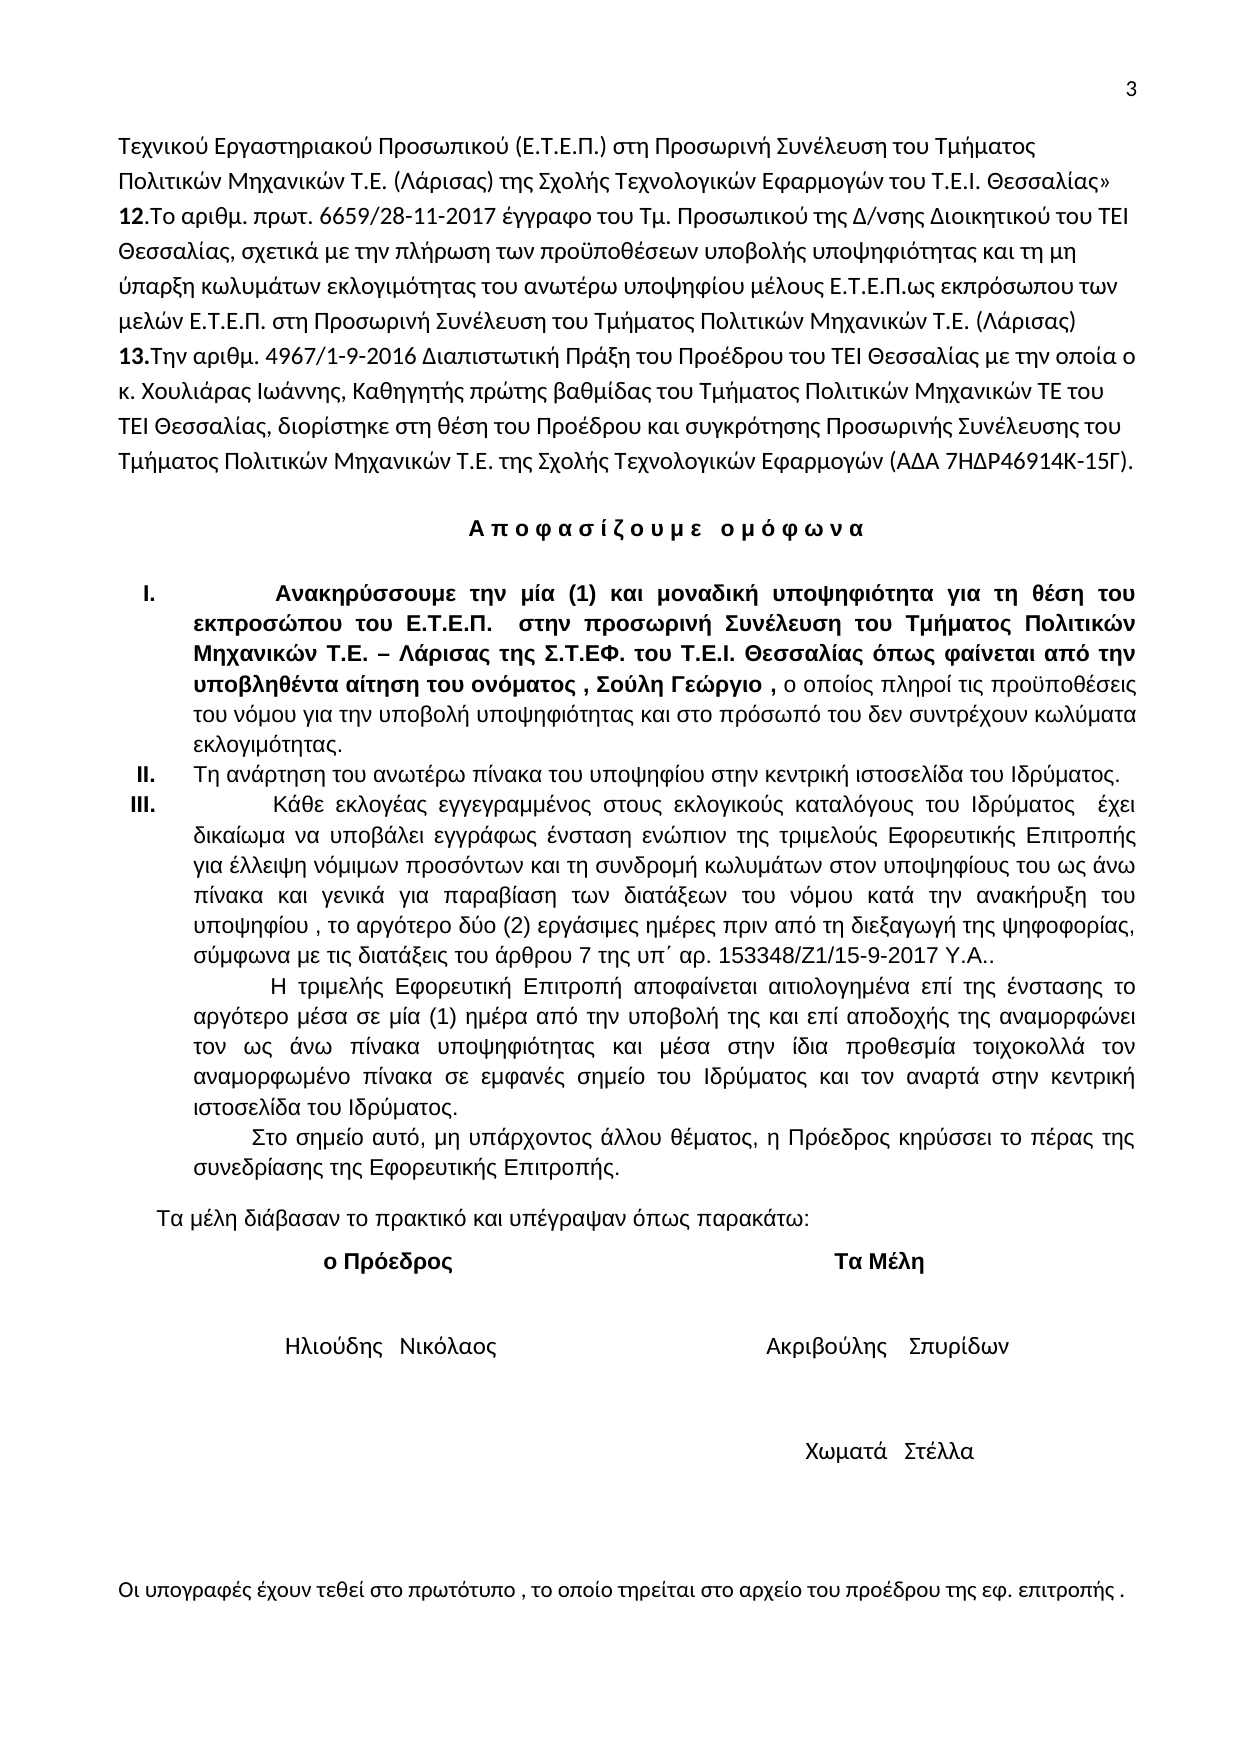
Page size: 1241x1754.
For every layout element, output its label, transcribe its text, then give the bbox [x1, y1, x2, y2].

text 12.Το αριθμ. πρωτ. 6659/28-11-2017 έγγραφο του Τμ. Προσωπικού της Δ/νσης Διοικητικού του ΤΕΙ Θεσσαλίας, σχετικά με την πλήρωση των προϋποθέσεων υποβολής υποψηφιότητας και τη μη ύπαρξη κωλυμάτων εκλογιμότητας του ανωτέρω υποψηφίου μέλους Ε.Τ.Ε.Π.ως εκπρόσωπου των μελών Ε.Τ.Ε.Π. στη Προσωρινή Συνέλευση του Τμήματος Πολιτικών Μηχανικών Τ.Ε. (Λάρισας) [118, 200, 1137, 335]
text Τα μέλη διάβασαν το πρακτικό και υπέγραψαν όπως παρακάτω: [118, 1205, 1137, 1231]
text Α π ο φ α σ ί ζ ο υ μ ε ο μ ό φ ω ν α [118, 515, 1137, 541]
list Η τριμελής Εφορευτική Επιτροπή αποφαίνεται αιτιολογημένα επί της ένστασης το αργότερο μέσα σε μία (1) ημέρα από την υποβολή της και επί αποδοχής της αναμορφώνει τον ως άνω πίνακα υποψηφιότητας και μέσα στην ίδια προθεσμία τοιχοκολλά τον αναμορφωμένο πίνακα σε εμφανές σημείο του Ιδρύματος και τον αναρτά στην κεντρική ιστοσελίδα του Ιδρύματος. [193, 973, 1137, 1120]
list Στο σημείο αυτό, μη υπάρχοντος άλλου θέματος, η Πρόεδρος κηρύσσει το πέρας της συνεδρίασης της Εφορευτικής Επιτροπής. [193, 1124, 1137, 1180]
text Χωματά Στέλλα [193, 1435, 1137, 1465]
text Ηλιούδης Νικόλαος Ακριβούλης Σπυρίδων [193, 1330, 1137, 1360]
table_header Τα Μέλη [669, 1248, 1089, 1295]
text Οι υπογραφές έχουν τεθεί στο πρωτότυπο , το οποίο τηρείται στο αρχείο του προέδρου της εφ. επιτροπής . [118, 1575, 1137, 1603]
list Ανακηρύσσουμε την μία (1) και μοναδική υποψηφιότητα για τη θέση του εκπροσώπου του Ε.Τ.Ε.Π. στην προσωρινή Συνέλευση του Τμήματος Πολιτικών Μηχανικών Τ.Ε. – Λάρισας της Σ.Τ.ΕΦ. του Τ.Ε.Ι. Θεσσαλίας όπως φαίνεται από την υποβληθέντα αίτηση του ονόματος , Σούλη Γεώργιο , ο οποίος πληροί τις προϋποθέσεις του νόμου για την υποβολή υποψηφιότητας και στο πρόσωπό του δεν συντρέχουν κωλύματα εκλογιμότητας. [156, 580, 1137, 757]
text 13.Την αριθμ. 4967/1-9-2016 Διαπιστωτική Πράξη του Προέδρου του ΤΕΙ Θεσσαλίας με την οποία ο κ. Χουλιάρας Ιωάννης, Καθηγητής πρώτης βαθμίδας του Τμήματος Πολιτικών Μηχανικών ΤΕ του ΤΕΙ Θεσσαλίας, διορίστηκε στη θέση του Προέδρου και συγκρότησης Προσωρινής Συνέλευσης του Τμήματος Πολιτικών Μηχανικών Τ.Ε. της Σχολής Τεχνολογικών Εφαρμογών (ΑΔΑ 7ΗΔΡ46914Κ-15Γ). [118, 340, 1137, 475]
table_header ο Πρόεδρος [107, 1248, 669, 1295]
list Τη ανάρτηση του ανωτέρω πίνακα του υποψηφίου στην κεντρική ιστοσελίδα του Ιδρύματος. [156, 761, 1137, 788]
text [118, 130, 1137, 195]
list Κάθε εκλογέας εγγεγραμμένος στους εκλογικούς καταλόγους του Ιδρύματος έχει δικαίωμα να υποβάλει εγγράφως ένσταση ενώπιον της τριμελούς Εφορευτικής Επιτροπής για έλλειψη νόμιμων προσόντων και τη συνδρομή κωλυμάτων στον υποψηφίους του ως άνω πίνακα και γενικά για παραβίαση των διατάξεων του νόμου κατά την ανακήρυξη του υποψηφίου , το αργότερο δύο (2) εργάσιμες ημέρες πριν από τη διεξαγωγή της ψηφοφορίας, σύμφωνα με τις διατάξεις του άρθρου 7 της υπ΄ αρ. 153348/Ζ1/15-9-2017 Υ.Α.. [156, 791, 1137, 969]
